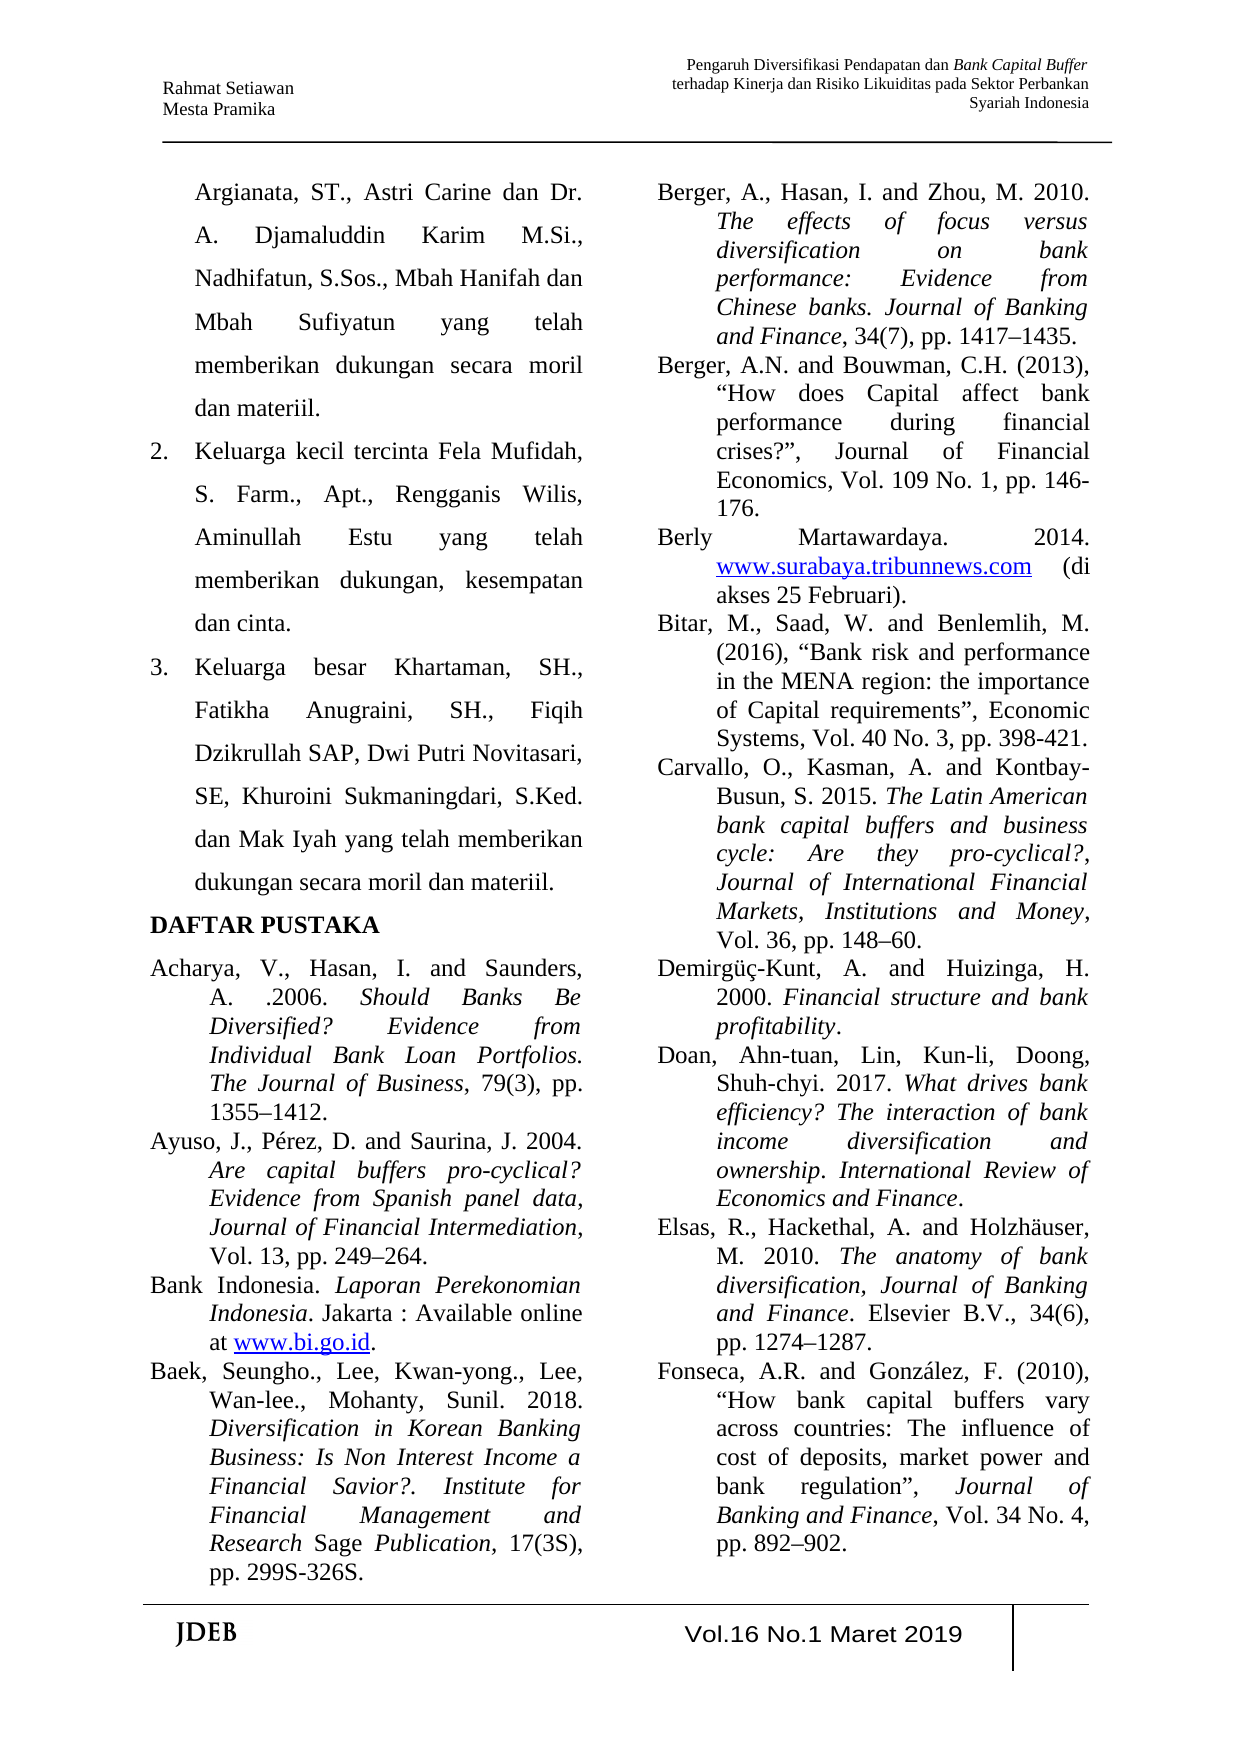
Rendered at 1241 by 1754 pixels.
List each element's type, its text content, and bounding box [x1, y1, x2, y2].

text Demirgüç-Kunt, A. and Huizinga, H. 2000. Financial structure and bank profitability. [657, 953, 1090, 1040]
text Ayuso, J., Pérez, D. and Saurina, J. 2004. Are capital buffers pro-cyclical? Evidence from Spanish panel data, Journal of Financial Intermediation, Vol. 13, pp. 249–264. [150, 1126, 583, 1270]
text Berger, A.N. and Bouwman, C.H. (2013), “How does Capital affect bank performance during financial crises?”, Journal of Financial Economics, Vol. 109 No. 1, pp. 146-176. [657, 350, 1090, 522]
text daftar pustaka [150, 910, 583, 939]
text Baek, Seungho., Lee, Kwan-yong., Lee, Wan-lee., Mohanty, Sunil. 2018. Diversification in Korean Banking Business: Is Non Interest Income a Financial Savior?. Institute for Financial Management and Research Sage Publication, 17(3S), pp. 299S-326S. [150, 1356, 583, 1586]
picture [175, 1618, 253, 1647]
text Berger, A., Hasan, I. and Zhou, M. 2010. The effects of focus versus diversification on bank performance: Evidence from Chinese banks. Journal of Banking and Finance, 34(7), pp. 1417–1435. [657, 177, 1090, 350]
text Berly Martawardaya. 2014. www.surabaya.tribunnews.com (di akses 25 Februari). [657, 522, 1090, 608]
text Bank Indonesia. Laporan Perekonomian Indonesia. Jakarta : Available online at www.bi.go.id. [150, 1270, 583, 1356]
list Keluarga kecil tercinta Fela Mufidah, S. Farm., Apt., Rengganis Wilis, Aminullah Estu yang telah memberikan dukungan, kesempatan dan cinta. [150, 436, 583, 637]
list Keluarga besar Khartaman, SH., Fatikha Anugraini, SH., Fiqih Dzikrullah SAP, Dwi Putri Novitasari, SE, Khuroini Sukmaningdari, S.Ked. dan Mak Iyah yang telah memberikan dukungan secara moril dan materiil. [150, 652, 583, 896]
text Fonseca, A.R. and González, F. (2010), “How bank capital buffers vary across countries: The influence of cost of deposits, market power and bank regulation”, Journal of Banking and Finance, Vol. 34 No. 4, pp. 892–902. [657, 1356, 1090, 1557]
text Bitar, M., Saad, W. and Benlemlih, M. (2016), “Bank risk and performance in the MENA region: the importance of Capital requirements”, Economic Systems, Vol. 40 No. 3, pp. 398-421. [657, 608, 1090, 752]
text Carvallo, O., Kasman, A. and Kontbay-Busun, S. 2015. The Latin American bank capital buffers and business cycle: Are they pro-cyclical?, Journal of International Financial Markets, Institutions and Money, Vol. 36, pp. 148–60. [657, 752, 1090, 953]
text Acharya, V., Hasan, I. and Saunders, A. .2006. Should Banks Be Diversified? Evidence from Individual Bank Loan Portfolios. The Journal of Business, 79(3), pp. 1355–1412. [150, 953, 583, 1126]
text Doan, Ahn-tuan, Lin, Kun-li, Doong, Shuh-chyi. 2017. What drives bank efficiency? The interaction of bank income diversification and ownership. International Review of Economics and Finance. [657, 1040, 1090, 1212]
text Elsas, R., Hackethal, A. and Holzhäuser, M. 2010. The anatomy of bank diversification, Journal of Banking and Finance. Elsevier B.V., 34(6), pp. 1274–1287. [657, 1212, 1090, 1356]
